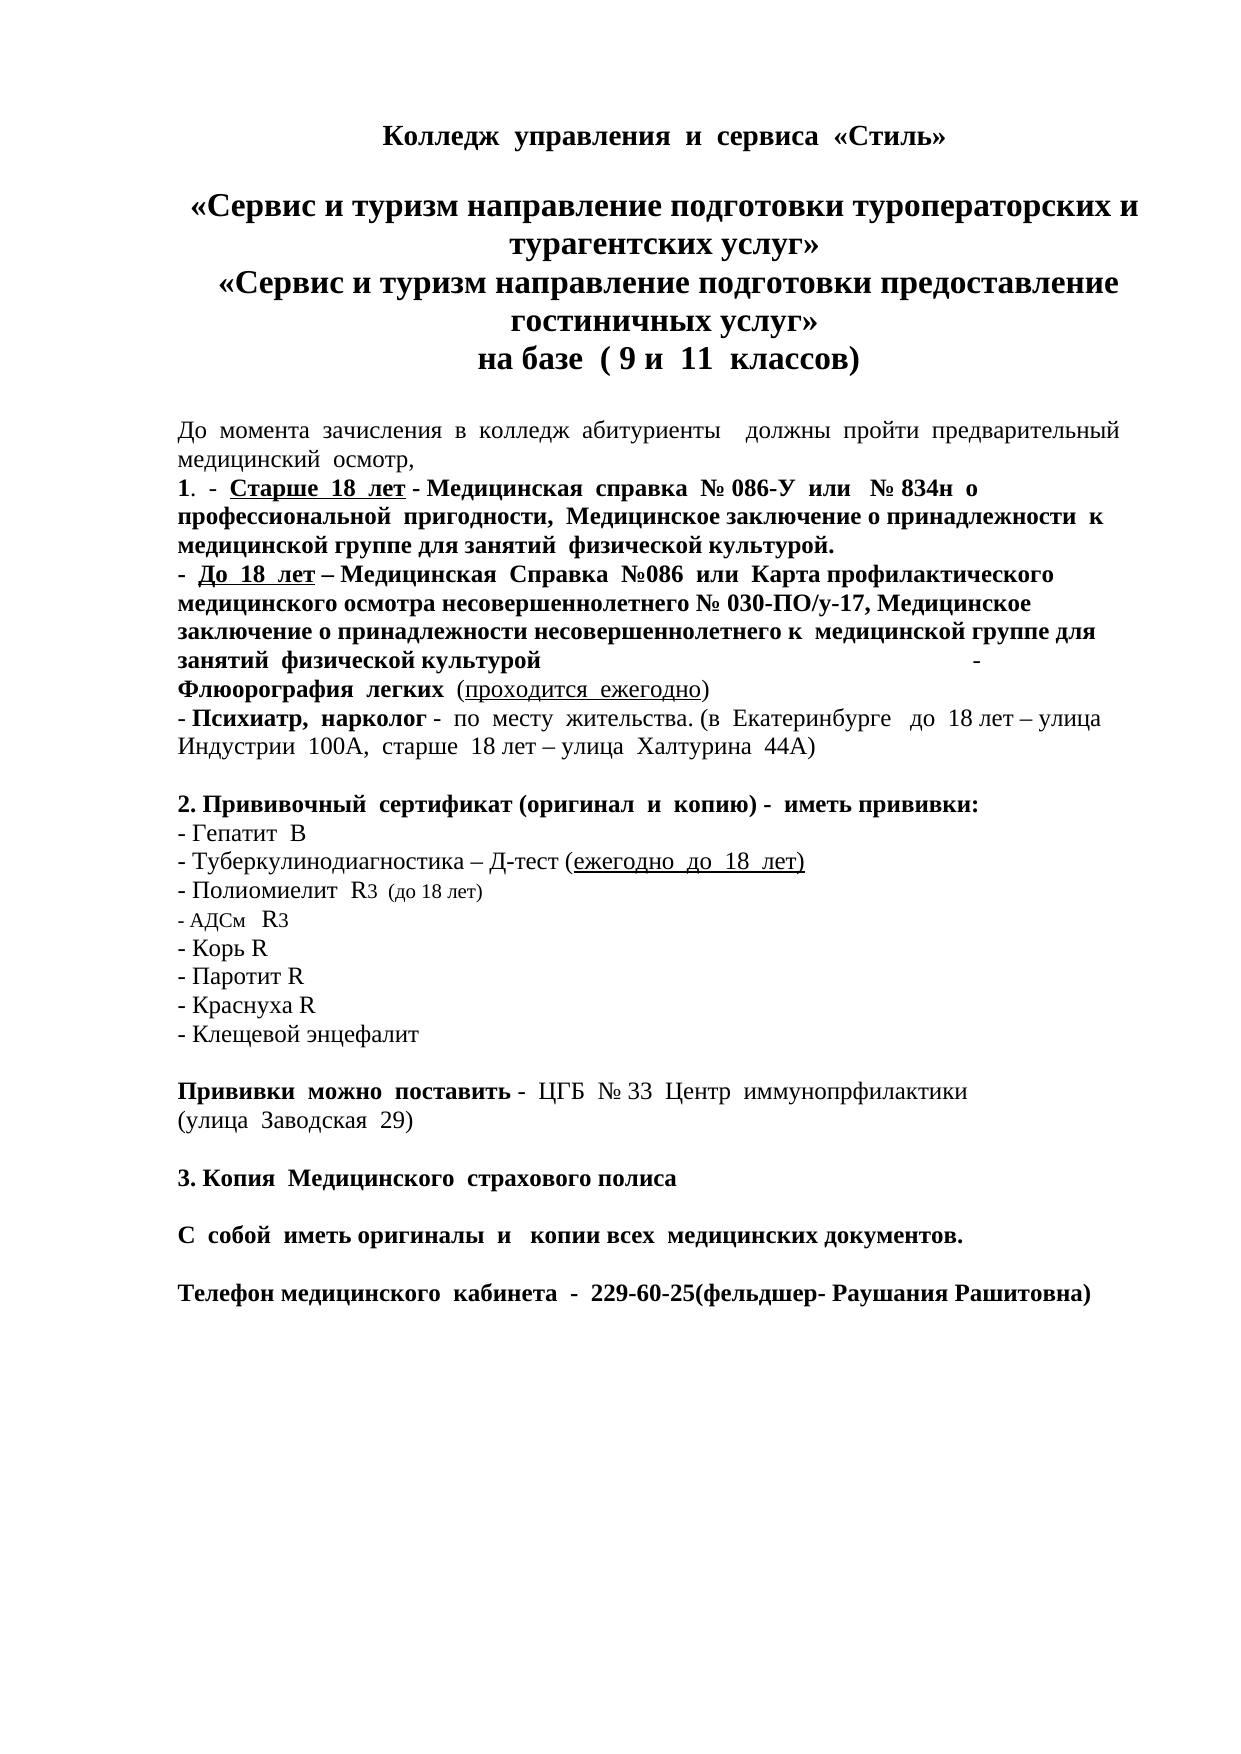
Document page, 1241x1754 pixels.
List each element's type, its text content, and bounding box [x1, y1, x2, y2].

text - Гепатит В [177, 818, 1152, 846]
text Колледж управления и сервиса «Стиль» [177, 118, 1152, 152]
text - Корь R [177, 933, 1152, 961]
text - Краснуха R [177, 990, 1152, 1019]
text - АДСм R3 [177, 904, 1152, 933]
text Телефон медицинского кабинета - 229-60-25(фельдшер- Раушания Рашитовна) [177, 1278, 1152, 1306]
text - Клещевой энцефалит [177, 1019, 1152, 1048]
text - Психиатр, нарколог - по месту жительства. (в Екатеринбурге до 18 лет – улица Индустрии 100А, старше 18 лет – улица Халтурина 44А) [177, 703, 1152, 760]
text - Туберкулинодиагностика – Д-тест (ежегодно до 18 лет) [177, 846, 1152, 875]
text «Сервис и туризм направление подготовки предоставление гостиничных услуг» [177, 262, 1152, 338]
text 1. - Старше 18 лет - Медицинская справка № 086-У или № 834н о профессиональной пригодности, Медицинское заключение о принадлежности к медицинской группе для занятий физической культурой. [177, 473, 1152, 559]
text 2. Прививочный сертификат (оригинал и копию) - иметь прививки: [177, 789, 1152, 818]
text С собой иметь оригиналы и копии всех медицинских документов. [177, 1220, 1152, 1249]
text До момента зачисления в колледж абитуриенты должны пройти предварительный медицинский осмотр, [177, 415, 1152, 473]
text на базе ( 9 и 11 классов) [177, 338, 1152, 377]
text «Сервис и туризм направление подготовки туроператорских и турагентских услуг» [177, 185, 1152, 262]
text - Паротит R [177, 961, 1152, 990]
text 3. Копия Медицинского страхового полиса [177, 1163, 1152, 1191]
text - Полиомиелит R3 (до 18 лет) [177, 875, 1152, 904]
text - До 18 лет – Медицинская Справка №086 или Карта профилактического медицинского осмотра несовершеннолетнего № 030-ПО/у-17, Медицинское заключение о принадлежности несовершеннолетнего к медицинской группе для занятий физической культурой - Флюорография легких (проходится ежегодно) [177, 559, 1152, 703]
text Прививки можно поставить - ЦГБ № 33 Центр иммунопрфилактики (улица Заводская 29) [177, 1076, 1152, 1134]
